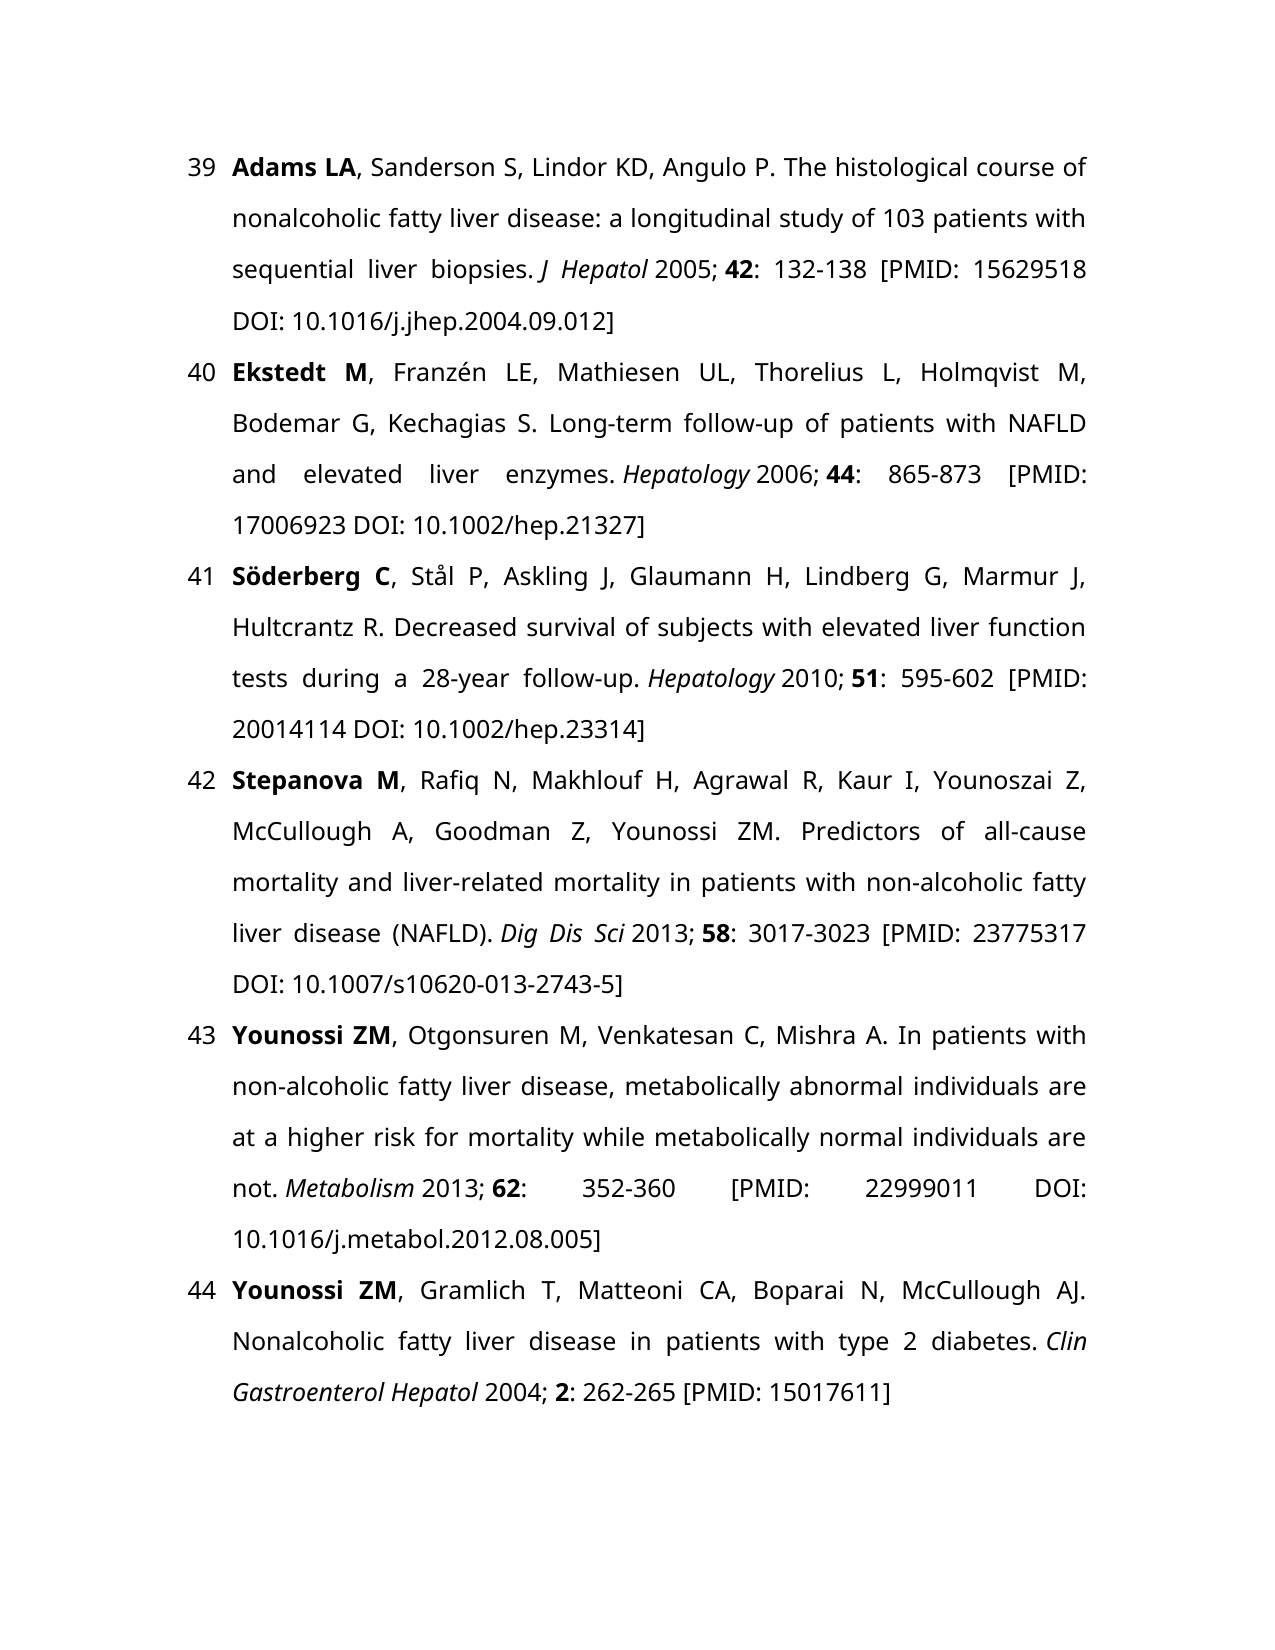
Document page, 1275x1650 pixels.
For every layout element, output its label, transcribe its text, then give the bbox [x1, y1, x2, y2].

title Stepanova M, Rafiq N, Makhlouf H, Agrawal R, Kaur I, Younoszai Z, McCullough A, Goodman Z, Younossi ZM. Predictors of all-cause mortality and liver-related mortality in patients with non-alcoholic fatty liver disease (NAFLD). Dig Dis Sci 2013; 58: 3017-3023 [PMID: 23775317 DOI: 10.1007/s10620-013-2743-5] [187, 762, 1087, 1001]
title Younossi ZM, Otgonsuren M, Venkatesan C, Mishra A. In patients with non-alcoholic fatty liver disease, metabolically abnormal individuals are at a higher risk for mortality while metabolically normal individuals are not. Metabolism 2013; 62: 352-360 [PMID: 22999011 DOI: 10.1016/j.metabol.2012.08.005] [187, 1018, 1087, 1256]
title Younossi ZM, Gramlich T, Matteoni CA, Boparai N, McCullough AJ. Nonalcoholic fatty liver disease in patients with type 2 diabetes. Clin Gastroenterol Hepatol 2004; 2: 262-265 [PMID: 15017611] [187, 1273, 1087, 1409]
title Söderberg C, Stål P, Askling J, Glaumann H, Lindberg G, Marmur J, Hultcrantz R. Decreased survival of subjects with elevated liver function tests during a 28-year follow-up. Hepatology 2010; 51: 595-602 [PMID: 20014114 DOI: 10.1002/hep.23314] [187, 558, 1087, 746]
title Adams LA, Sanderson S, Lindor KD, Angulo P. The histological course of nonalcoholic fatty liver disease: a longitudinal study of 103 patients with sequential liver biopsies. J Hepatol 2005; 42: 132-138 [PMID: 15629518 DOI: 10.1016/j.jhep.2004.09.012] [187, 150, 1087, 337]
title Ekstedt M, Franzén LE, Mathiesen UL, Thorelius L, Holmqvist M, Bodemar G, Kechagias S. Long-term follow-up of patients with NAFLD and elevated liver enzymes. Hepatology 2006; 44: 865-873 [PMID: 17006923 DOI: 10.1002/hep.21327] [187, 354, 1087, 541]
